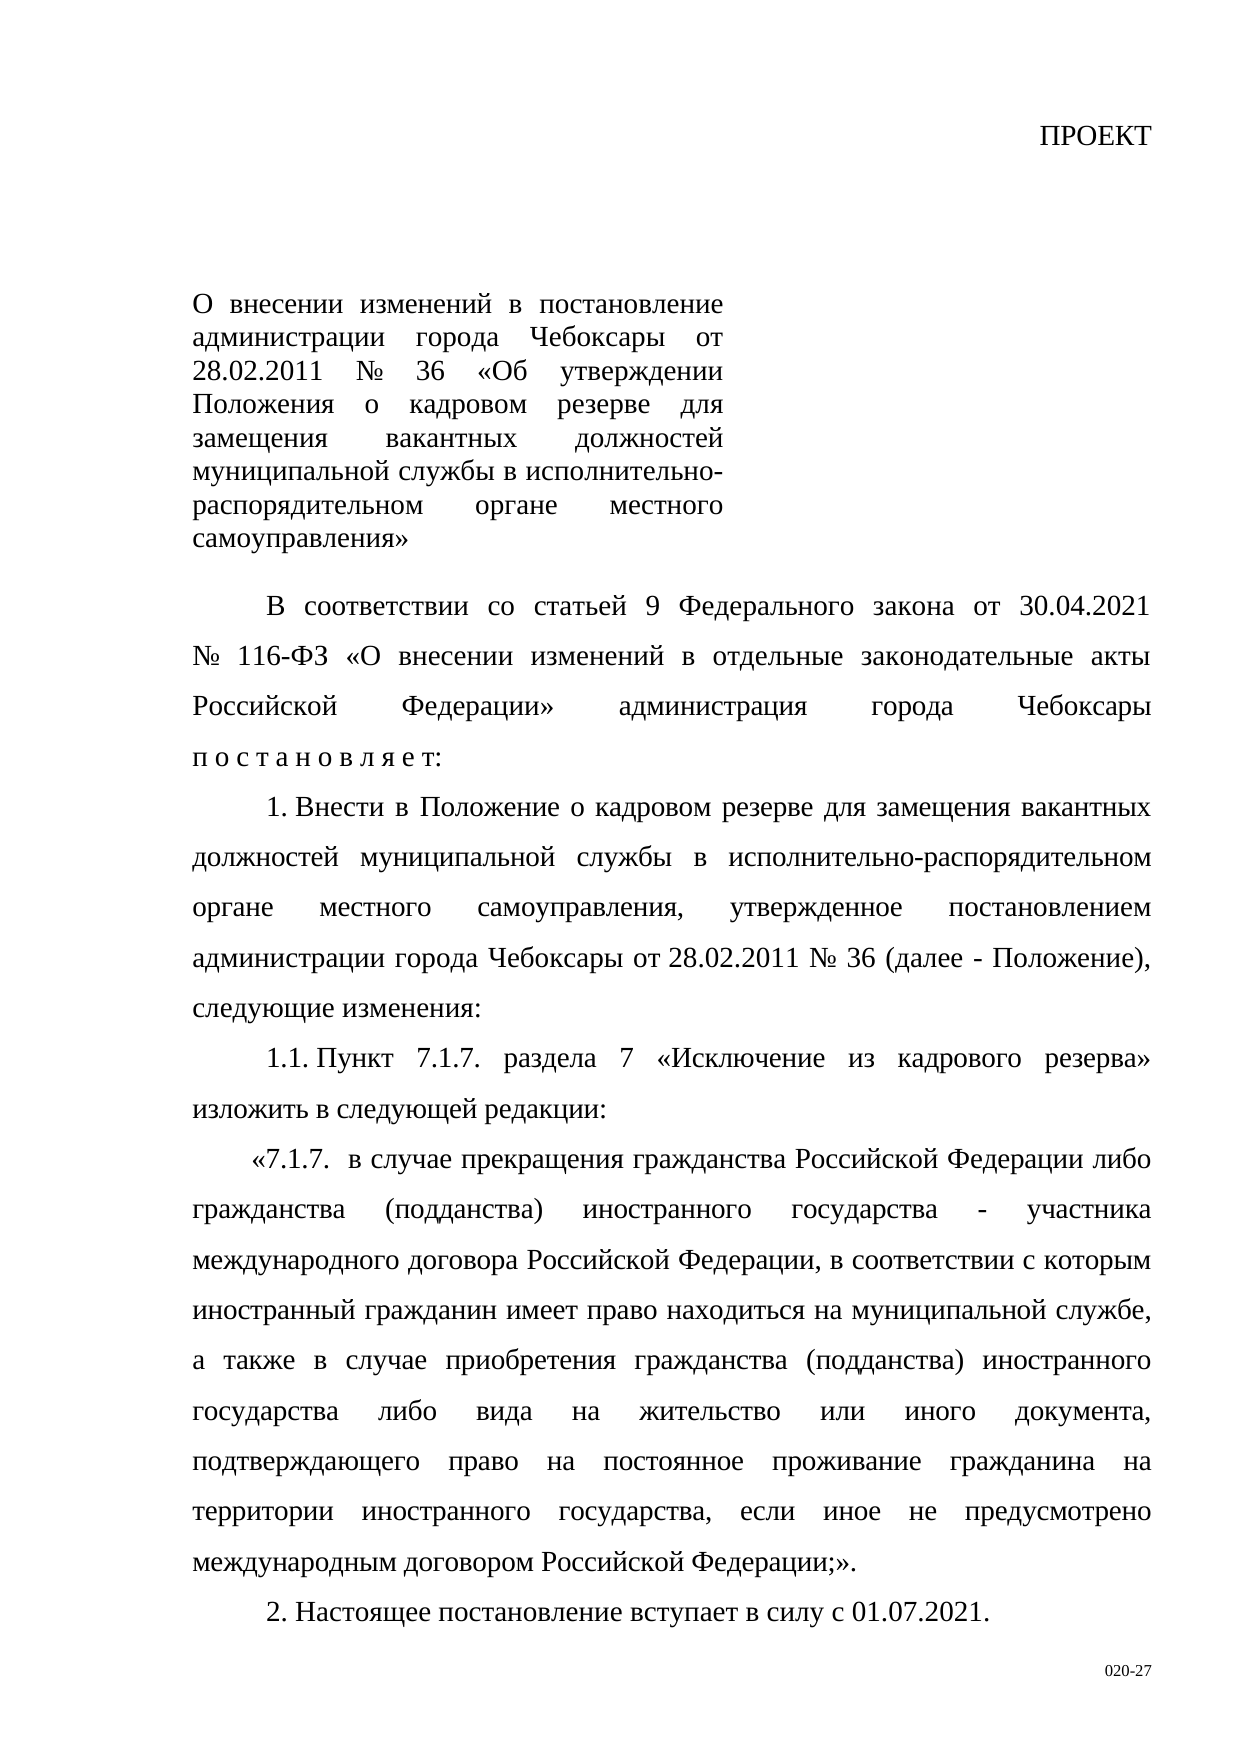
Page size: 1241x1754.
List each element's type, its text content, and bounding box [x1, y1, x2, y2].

text В соответствии со статьей 9 Федерального закона от 30.04.2021 № 116-ФЗ «О внесении изменений в отдельные законодательные акты Российской Федерации» администрация города Чебоксары п о с т а н о в л я е т: [192, 588, 1152, 772]
text «7.1.7. в случае прекращения гражданства Российской Федерации либо гражданства (подданства) иностранного государства - участника международного договора Российской Федерации, в соответствии с которым иностранный гражданин имеет право находиться на муниципальной службе, а также в случае приобретения гражданства (подданства) иностранного государства либо вида на жительство или иного документа, подтверждающего право на постоянное проживание гражданина на территории иностранного государства, если иное не предусмотрено международным договором Российской Федерации;». [192, 1141, 1152, 1577]
text ПРОЕКТ [192, 118, 1152, 152]
text О внесении изменений в постановление администрации города Чебоксары от 28.02.2011 № 36 «Об утверждении Положения о кадровом резерве для замещения вакантных должностей муниципальной службы в исполнительно-распорядительном органе местного самоуправления» [192, 286, 723, 554]
text 1.1. Пункт 7.1.7. раздела 7 «Исключение из кадрового резерва» изложить в следующей редакции: [192, 1041, 1152, 1124]
text 1. Внести в Положение о кадровом резерве для замещения вакантных должностей муниципальной службы в исполнительно-распорядительном органе местного самоуправления, утвержденное постановлением администрации города Чебоксары от 28.02.2011 № 36 (далее - Положение), следующие изменения: [192, 789, 1152, 1024]
text 2. Настоящее постановление вступает в силу с 01.07.2021. [192, 1594, 1152, 1627]
